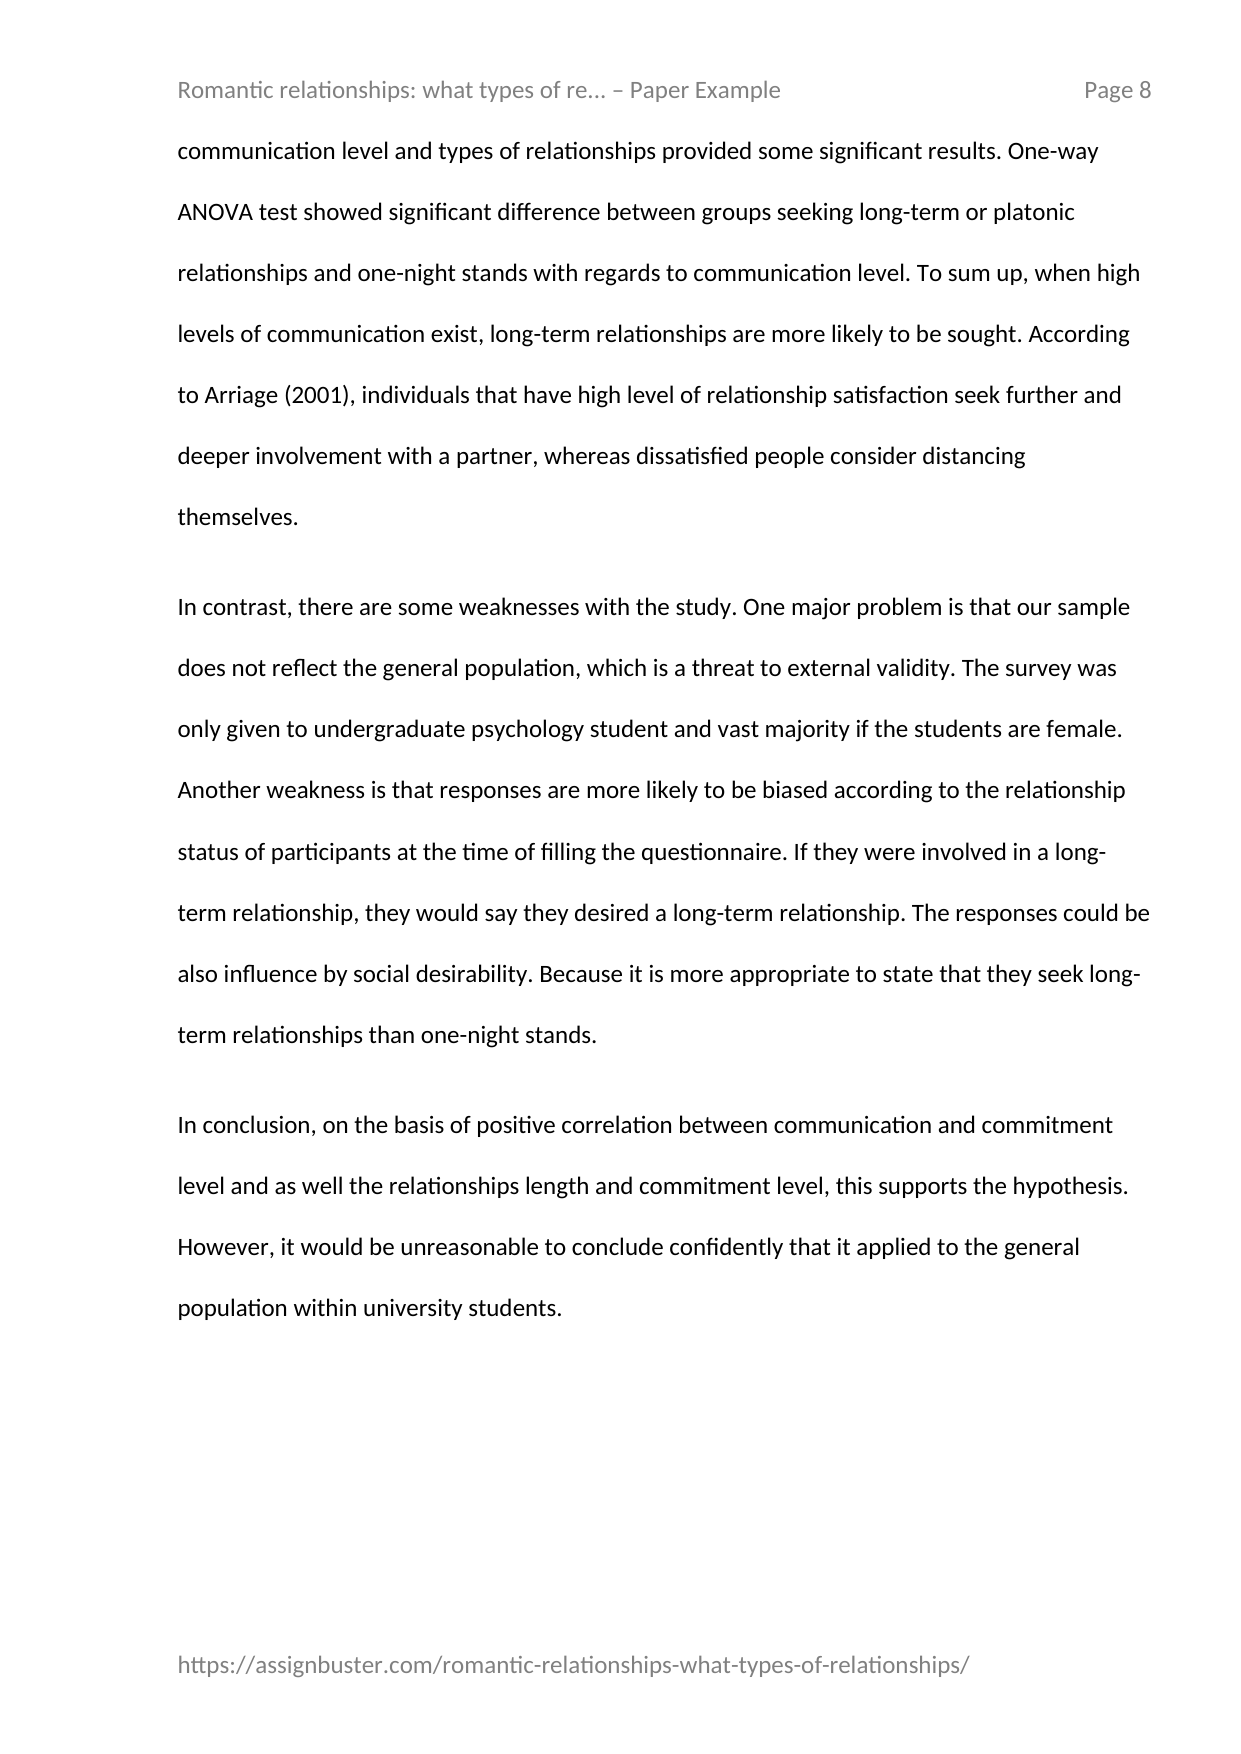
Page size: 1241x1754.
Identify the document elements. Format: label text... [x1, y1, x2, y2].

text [177, 135, 1152, 532]
text In conclusion, on the basis of positive correlation between communication and commitment level and as well the relationships length and commitment level, this supports the hypothesis. However, it would be unreasonable to conclude confidently that it applied to the general population within university students. [177, 1109, 1152, 1323]
text In contrast, there are some weaknesses with the study. One major problem is that our sample does not reflect the general population, which is a threat to external validity. The survey was only given to undergraduate psychology student and vast majority if the students are female. Another weakness is that responses are more likely to be biased according to the relationship status of participants at the time of filling the questionnaire. If they were involved in a long-term relationship, they would say they desired a long-term relationship. The responses could be also influence by social desirability. Because it is more appropriate to state that they seek long-term relationships than one-night stands. [177, 592, 1152, 1049]
